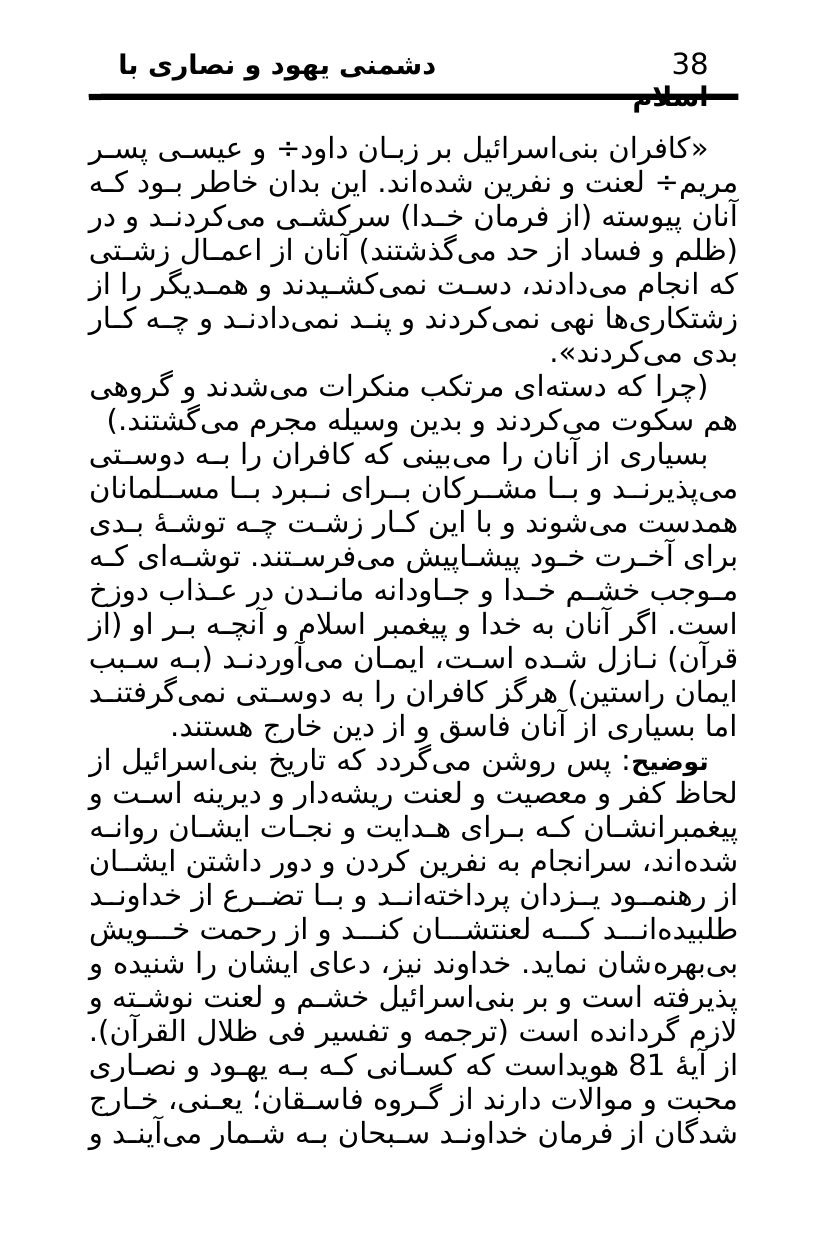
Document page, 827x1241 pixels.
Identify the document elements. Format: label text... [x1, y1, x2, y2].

text بسیاری از آنان را می‌بینی که کافران را به دوستی می‌پذیرند و با مشرکان برای نبرد با مسلمانان همدست می‌شوند و با این کار زشت چه توشۀ بدی برای آخرت خود پیشاپیش می‌فرستند. توشه‌ای که موجب خشم خدا و جاودانه‌ ماندن در عذاب دوزخ است. اگر آنان به خدا و پیغمبر اسلام و آنچه بر او (از قرآن) نازل شده است، ایمان می‌آوردند (به سبب ایمان راستین) هرگز کافران را به دوستی نمی‌گرفتند اما بسیاری از آنان فاسق و از دین خارج هستند. [89, 437, 738, 743]
text (چرا که دسته‌ای مرتکب منکرات می‌شدند و گروهی هم سکوت می‌کردند و بدین وسیله مجرم می‌گشتند.) [89, 369, 738, 437]
text «کافران بنی‌اسرائیل بر زبان داود÷ و عیسی‌ پسر مریم÷ لعنت و نفرین شده‌اند. این بدان خاطر بود که آنان پیوسته (از فرمان خدا) سرکشی می‌کردند و در (ظلم و فساد از حد می‌گذشتند) آنان از اعمال زشتی که انجام می‌دادند، دست نمی‌کشیدند و همدیگر را از زشتکاری‌ها نهی نمی‌کردند و پند نمی‌دادند و چه کار بدی می‌کردند». [89, 132, 738, 369]
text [89, 743, 738, 1150]
